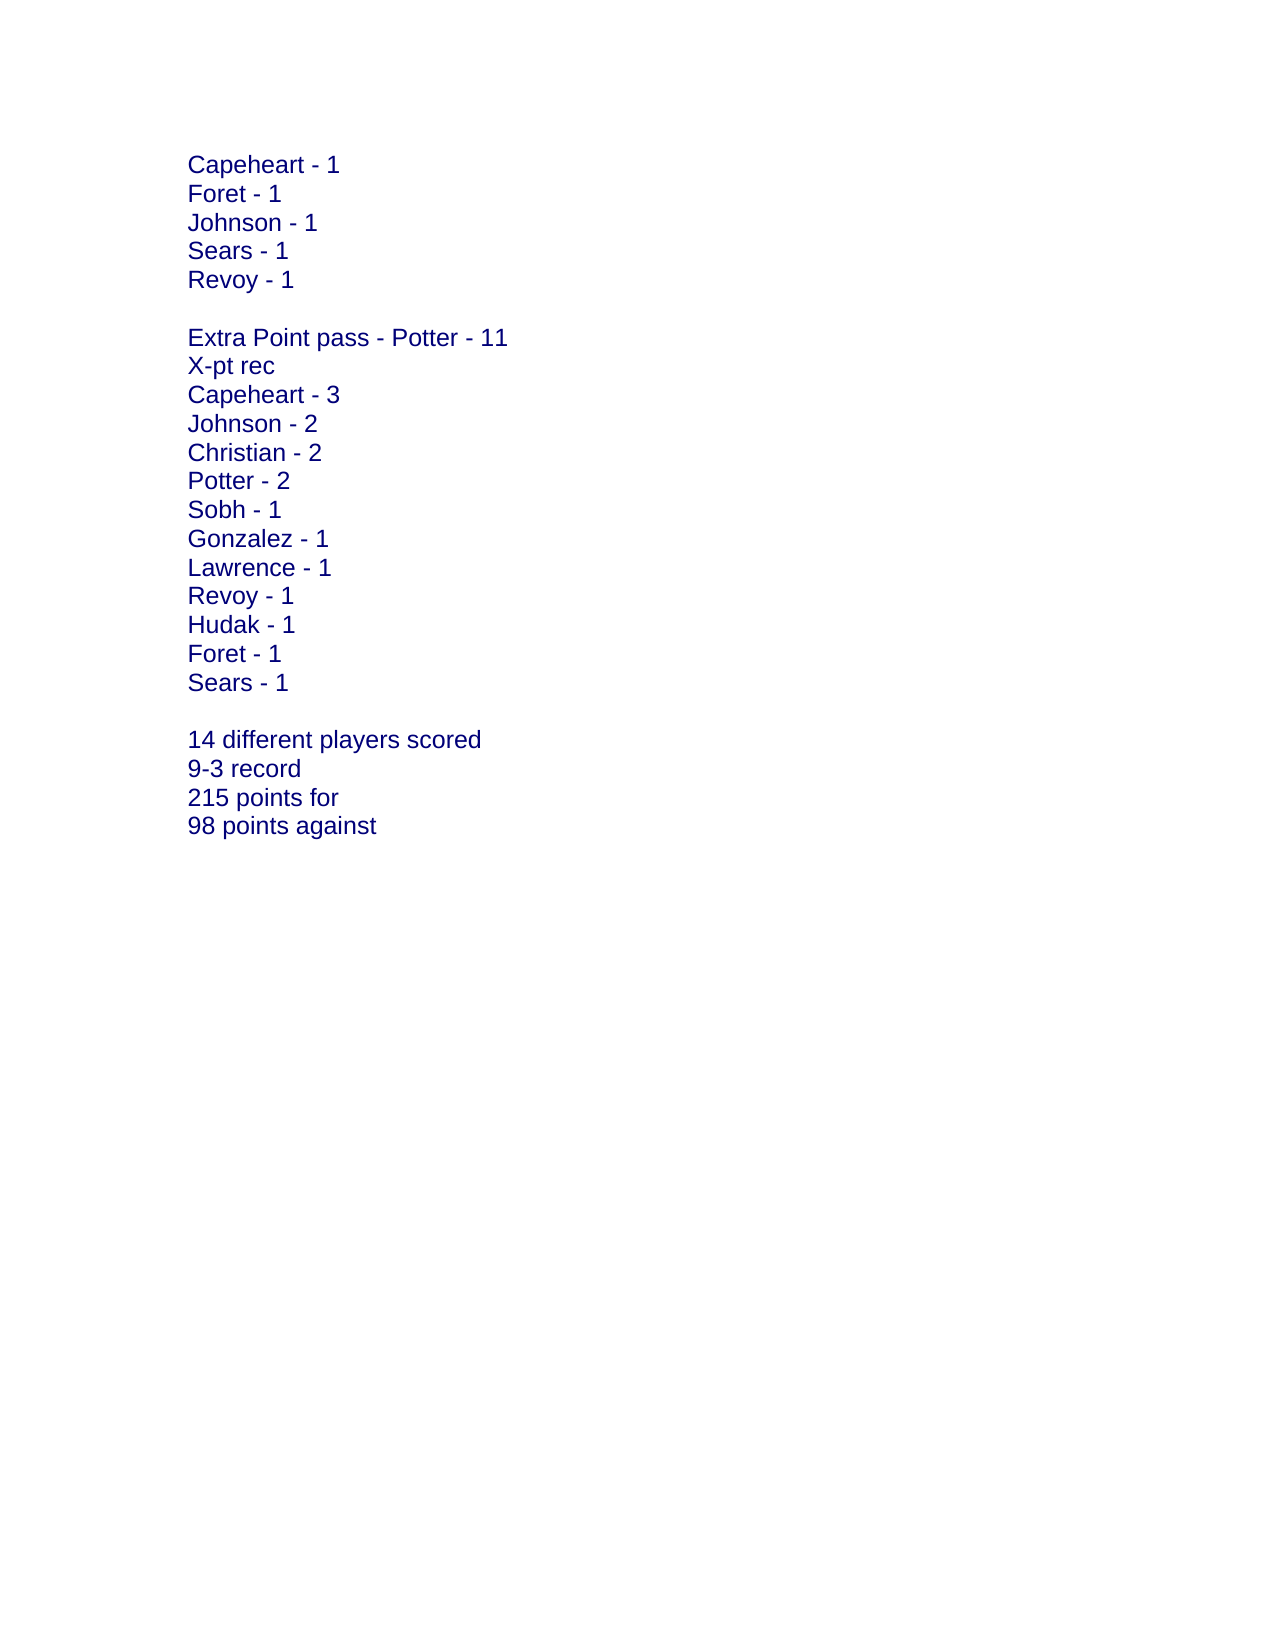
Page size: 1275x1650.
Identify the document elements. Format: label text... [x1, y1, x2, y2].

text Johnson - 1 [187, 207, 1087, 236]
text Hudak - 1 [187, 610, 1087, 639]
text X-pt rec [187, 351, 1087, 380]
text Foret - 1 [187, 179, 1087, 207]
text Sears - 1 [187, 236, 1087, 265]
text Foret - 1 [187, 639, 1087, 667]
text Revoy - 1 [187, 581, 1087, 610]
text 215 points for [187, 782, 1087, 811]
text Sears - 1 [187, 667, 1087, 696]
text Gonzalez - 1 [187, 524, 1087, 552]
text 9-3 record [187, 754, 1087, 782]
text 98 points against [187, 811, 1087, 840]
text Johnson - 2 [187, 409, 1087, 437]
text 14 different players scored [187, 725, 1087, 754]
text Christian - 2 [187, 437, 1087, 466]
text Potter - 2 [187, 466, 1087, 495]
text Sobh - 1 [187, 495, 1087, 524]
text Extra Point pass - Potter - 11 [187, 322, 1087, 351]
text Lawrence - 1 [187, 552, 1087, 581]
text Capeheart - 3 [187, 380, 1087, 409]
text Revoy - 1 [187, 265, 1087, 294]
text Capeheart - 1 [187, 150, 1087, 179]
